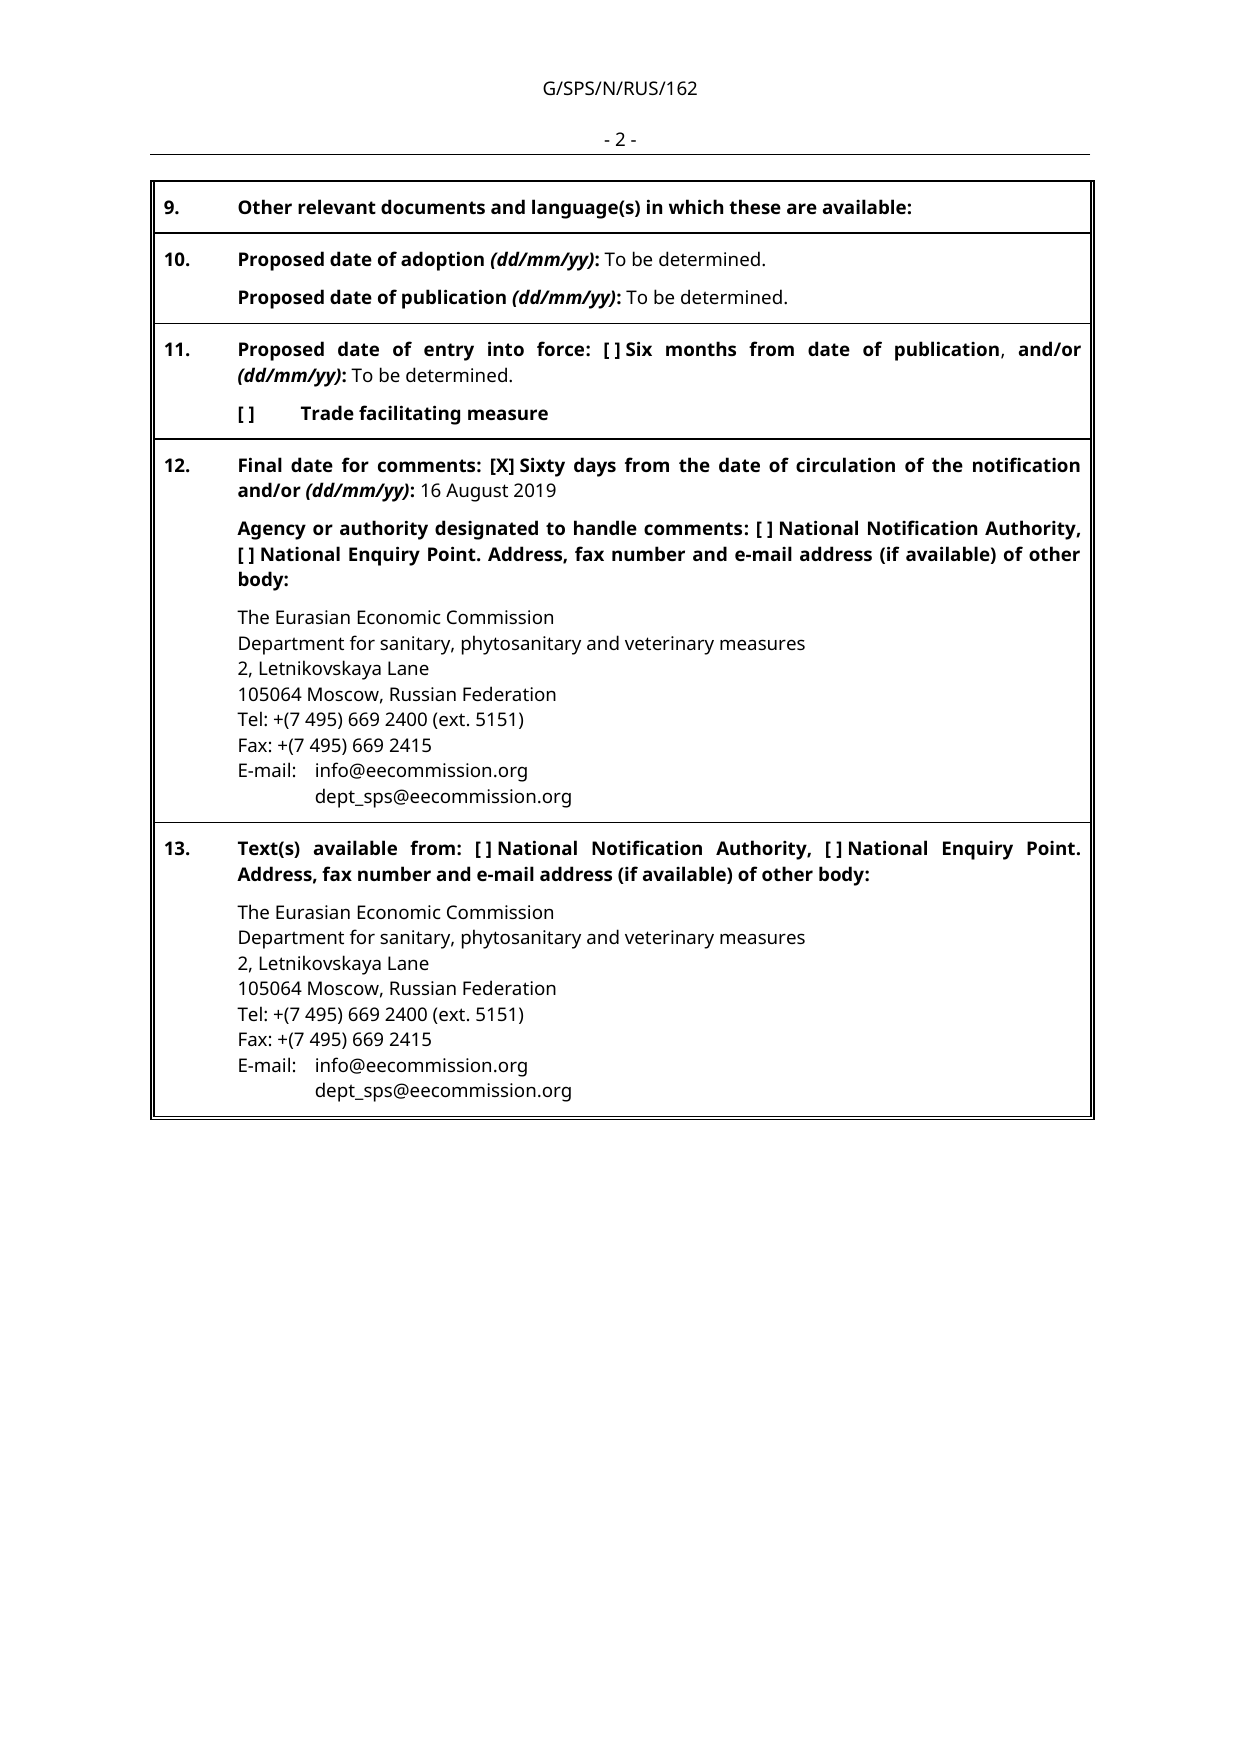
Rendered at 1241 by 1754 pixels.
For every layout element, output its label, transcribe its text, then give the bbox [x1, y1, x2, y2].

table_cell Proposed date of entry into force: [ ] Six months from date of publication, and/or (dd/mm/yy): To be determined. [ ] Trade facilitating measure [226, 324, 1090, 438]
table_cell 11. [155, 324, 226, 438]
table_cell 12. [155, 440, 226, 821]
table_cell 13. [155, 823, 226, 1116]
table_cell Text(s) available from: [ ] National Notification Authority, [ ] National Enquiry Point. Address, fax number and e-mail address (if available) of other body: The Eurasian Economic Commission Department for sanitary, phytosanitary and veterinary measures 2, Letnikovskaya Lane 105064 Moscow, Russian Federation Tel: +(7 495) 669 2400 (ext. 5151) Fax: +(7 495) 669 2415 E-mail: info@eecommission.org dept_sps@eecommission.org [226, 823, 1090, 1116]
table_cell 9. [155, 182, 226, 232]
table_cell Proposed date of adoption (dd/mm/yy): To be determined. Proposed date of publication (dd/mm/yy): To be determined. [226, 234, 1090, 322]
table_cell Other relevant documents and language(s) in which these are available: [226, 182, 1090, 232]
table_cell 10. [155, 234, 226, 322]
table_cell Final date for comments: [X] Sixty days from the date of circulation of the notification and/or (dd/mm/yy): 16 August 2019 Agency or authority designated to handle comments: [ ] National Notification Authority, [ ] National Enquiry Point. Address, fax number and e-mail address (if available) of other body: The Eurasian Economic Commission Department for sanitary, phytosanitary and veterinary measures 2, Letnikovskaya Lane 105064 Moscow, Russian Federation Tel: +(7 495) 669 2400 (ext. 5151) Fax: +(7 495) 669 2415 E-mail: info@eecommission.org dept_sps@eecommission.org [226, 440, 1090, 821]
